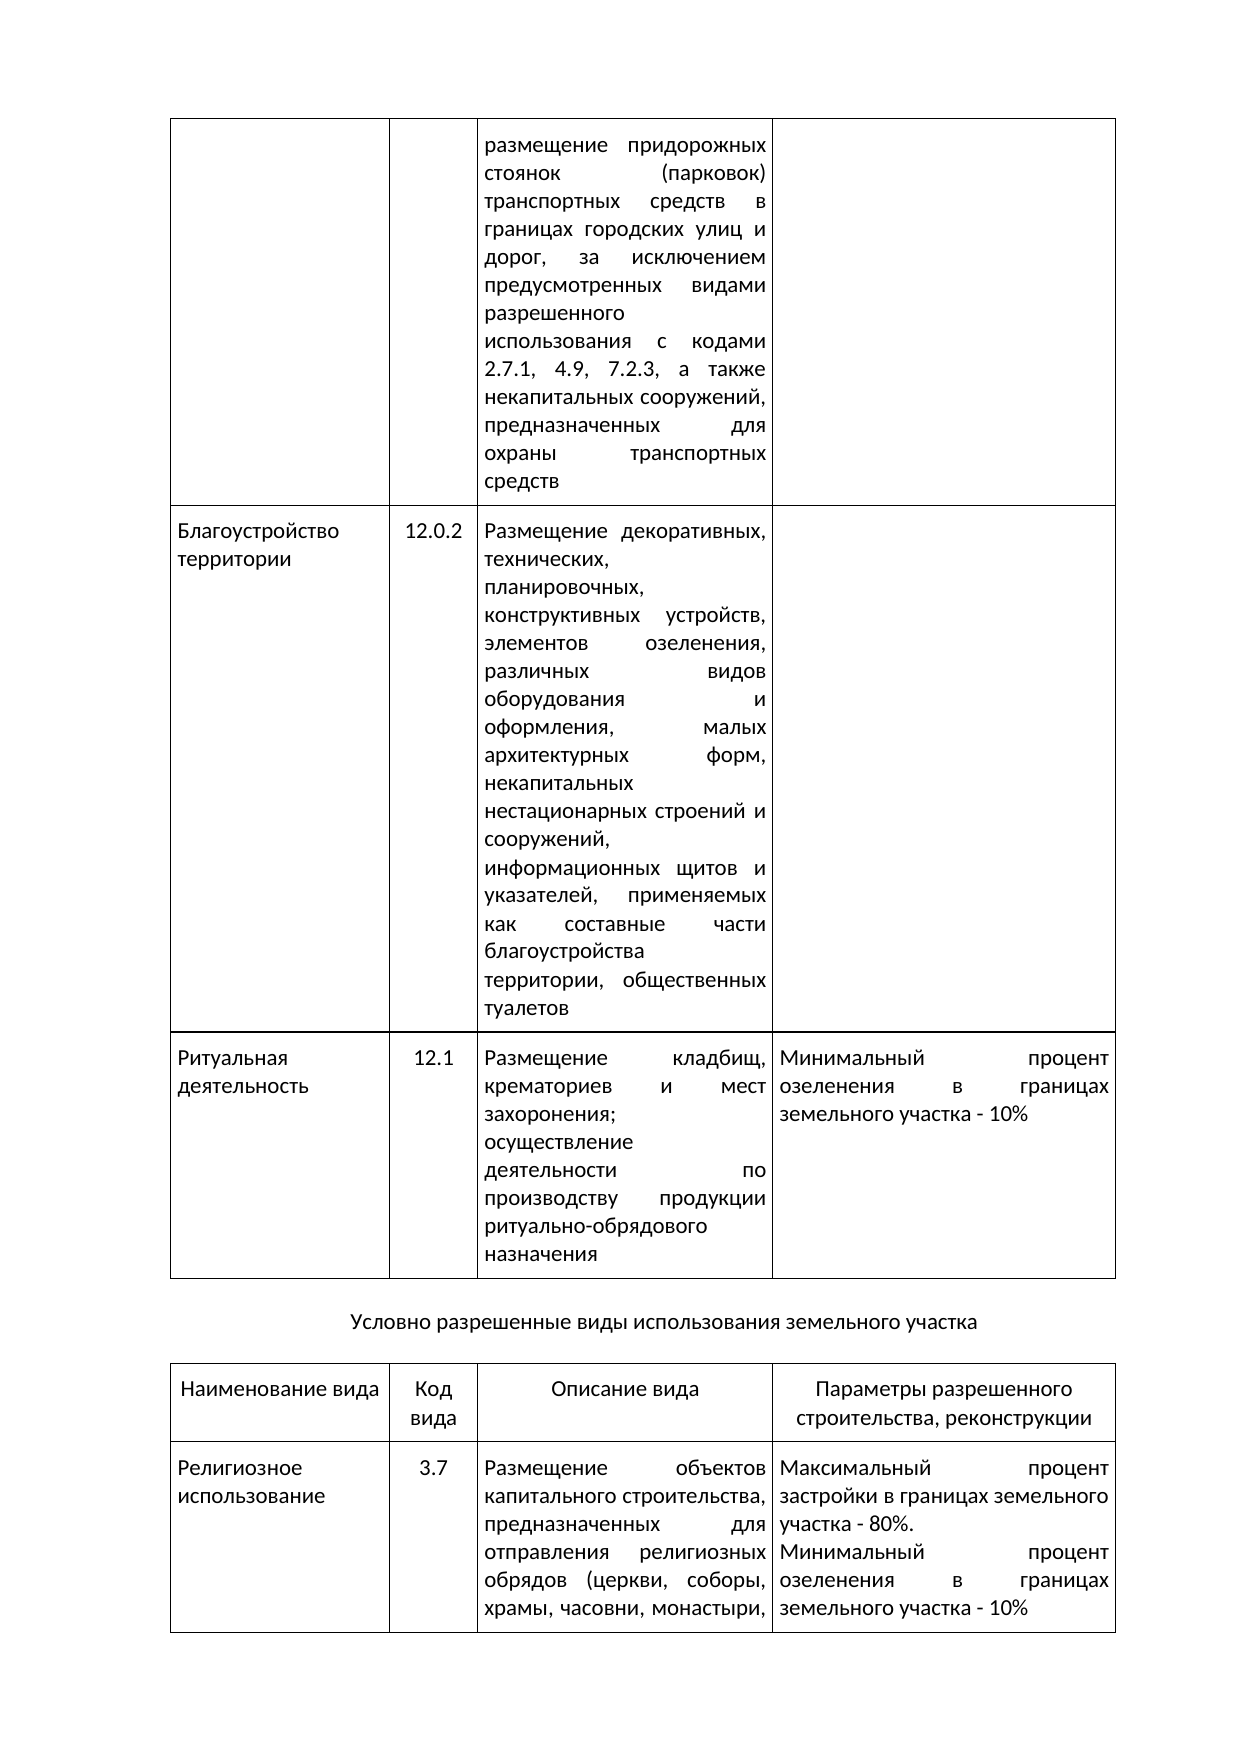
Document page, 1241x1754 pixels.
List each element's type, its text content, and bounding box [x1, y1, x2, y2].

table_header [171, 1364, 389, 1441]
text Условно разрешенные виды использования земельного участка [177, 1307, 1152, 1335]
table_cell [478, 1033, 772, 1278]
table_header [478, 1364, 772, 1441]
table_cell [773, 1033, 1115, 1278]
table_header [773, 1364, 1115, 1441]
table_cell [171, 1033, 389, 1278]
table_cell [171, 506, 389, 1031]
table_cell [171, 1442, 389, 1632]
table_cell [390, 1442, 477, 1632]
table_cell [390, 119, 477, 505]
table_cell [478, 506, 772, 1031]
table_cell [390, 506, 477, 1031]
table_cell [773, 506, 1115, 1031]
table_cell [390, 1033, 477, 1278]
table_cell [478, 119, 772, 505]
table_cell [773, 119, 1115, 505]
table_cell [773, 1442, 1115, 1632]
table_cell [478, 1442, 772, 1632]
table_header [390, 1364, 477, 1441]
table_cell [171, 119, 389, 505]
